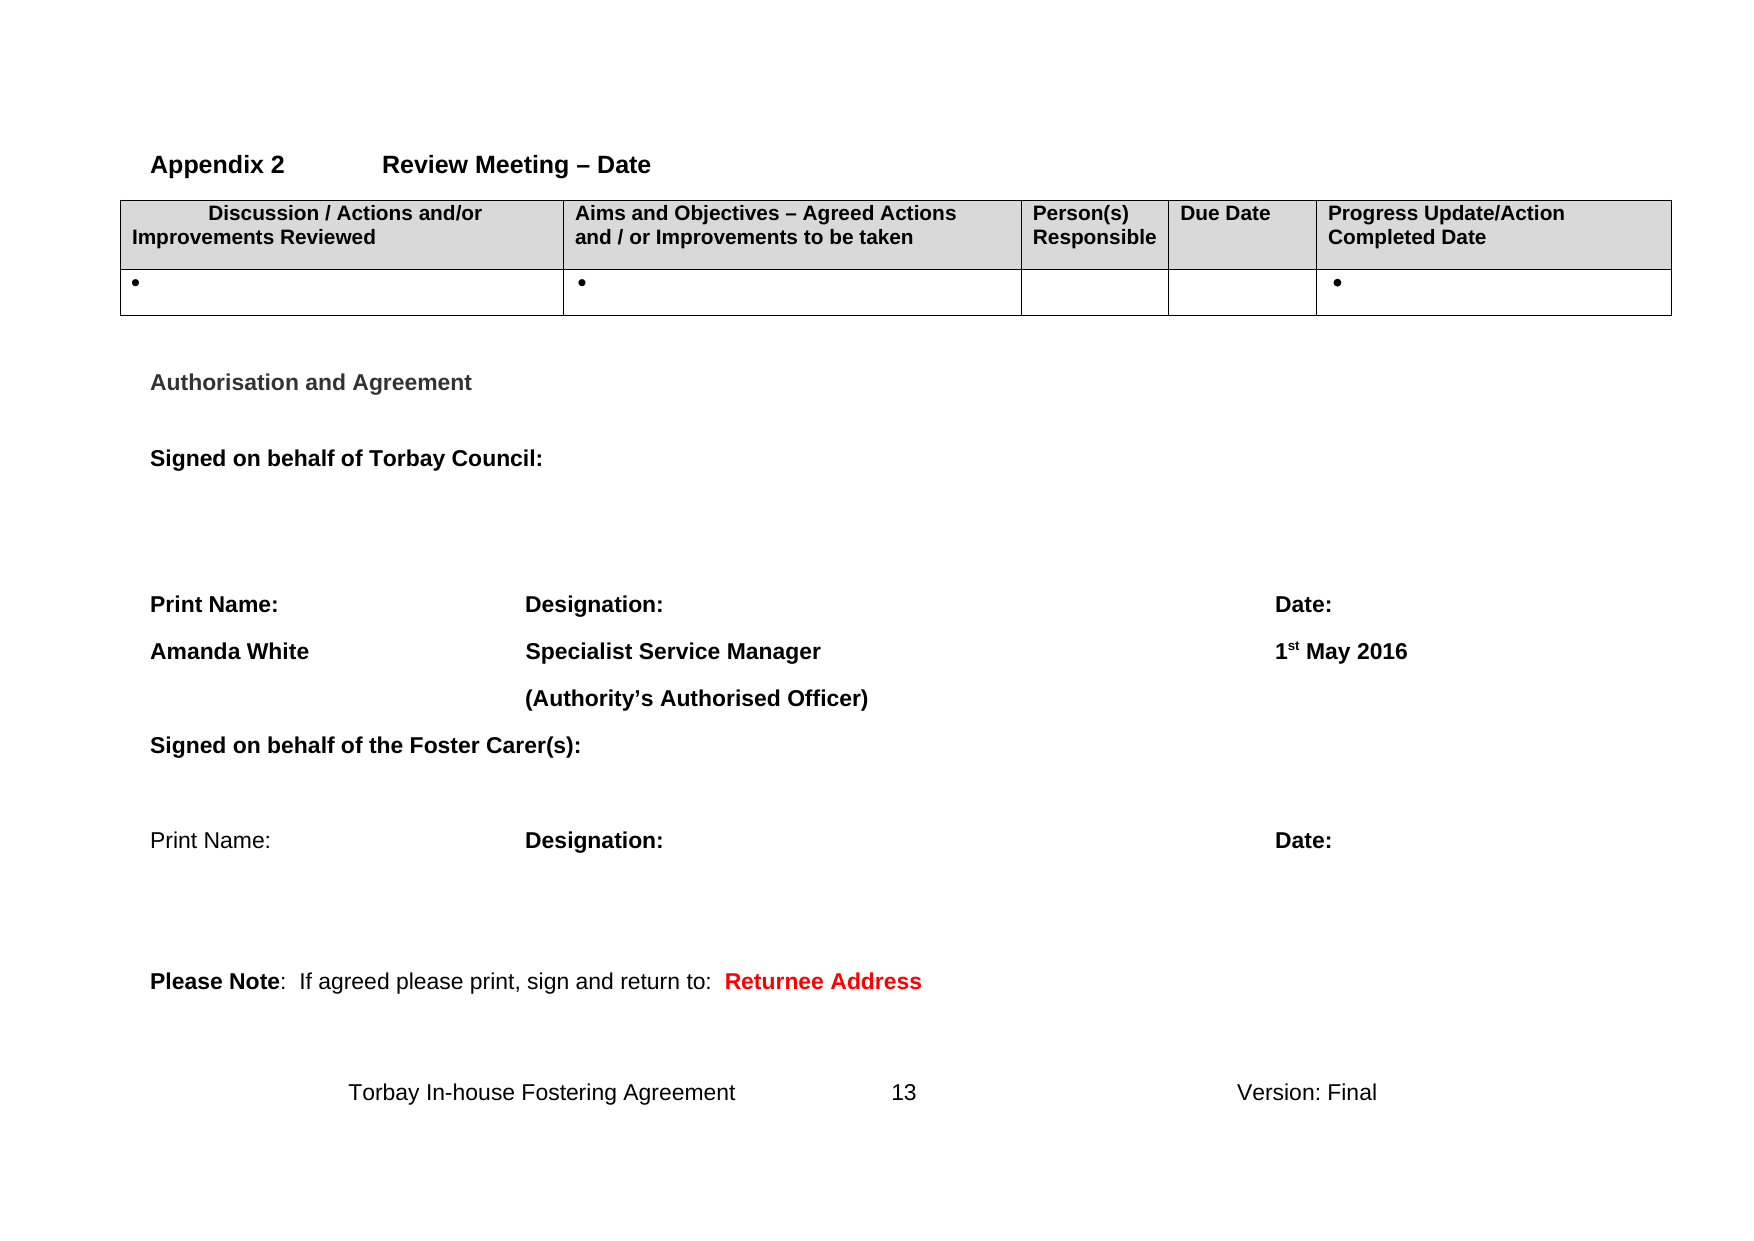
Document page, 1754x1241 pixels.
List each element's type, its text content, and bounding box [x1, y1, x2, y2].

table_cell [1022, 270, 1168, 315]
text Print Name: Designation: Date: [150, 591, 1604, 617]
table_cell [121, 270, 563, 315]
table_cell [1317, 270, 1671, 315]
table_header Person(s) Responsible [1022, 201, 1168, 269]
table_header Due Date [1169, 201, 1316, 269]
text Amanda White Specialist Service Manager 1st May 2016 [150, 638, 1604, 664]
table_header Discussion / Actions and/or Improvements Reviewed [121, 201, 563, 269]
table_header Aims and Objectives – Agreed Actions and / or Improvements to be taken [564, 201, 1021, 269]
text Authorisation and Agreement [150, 369, 1604, 395]
table_cell [564, 270, 1021, 315]
text Appendix 2 Review Meeting – Date [150, 150, 1604, 179]
text Signed on behalf of the Foster Carer(s): [150, 732, 1604, 758]
text Please Note: If agreed please print, sign and return to: Returnee Address [150, 968, 1604, 994]
text Signed on behalf of Torbay Council: [150, 445, 1604, 471]
table_header Progress Update/Action Completed Date [1317, 201, 1671, 269]
text Print Name: Designation: Date: [150, 827, 1604, 853]
text (Authority’s Authorised Officer) [150, 685, 1604, 711]
table_cell [1169, 270, 1316, 315]
